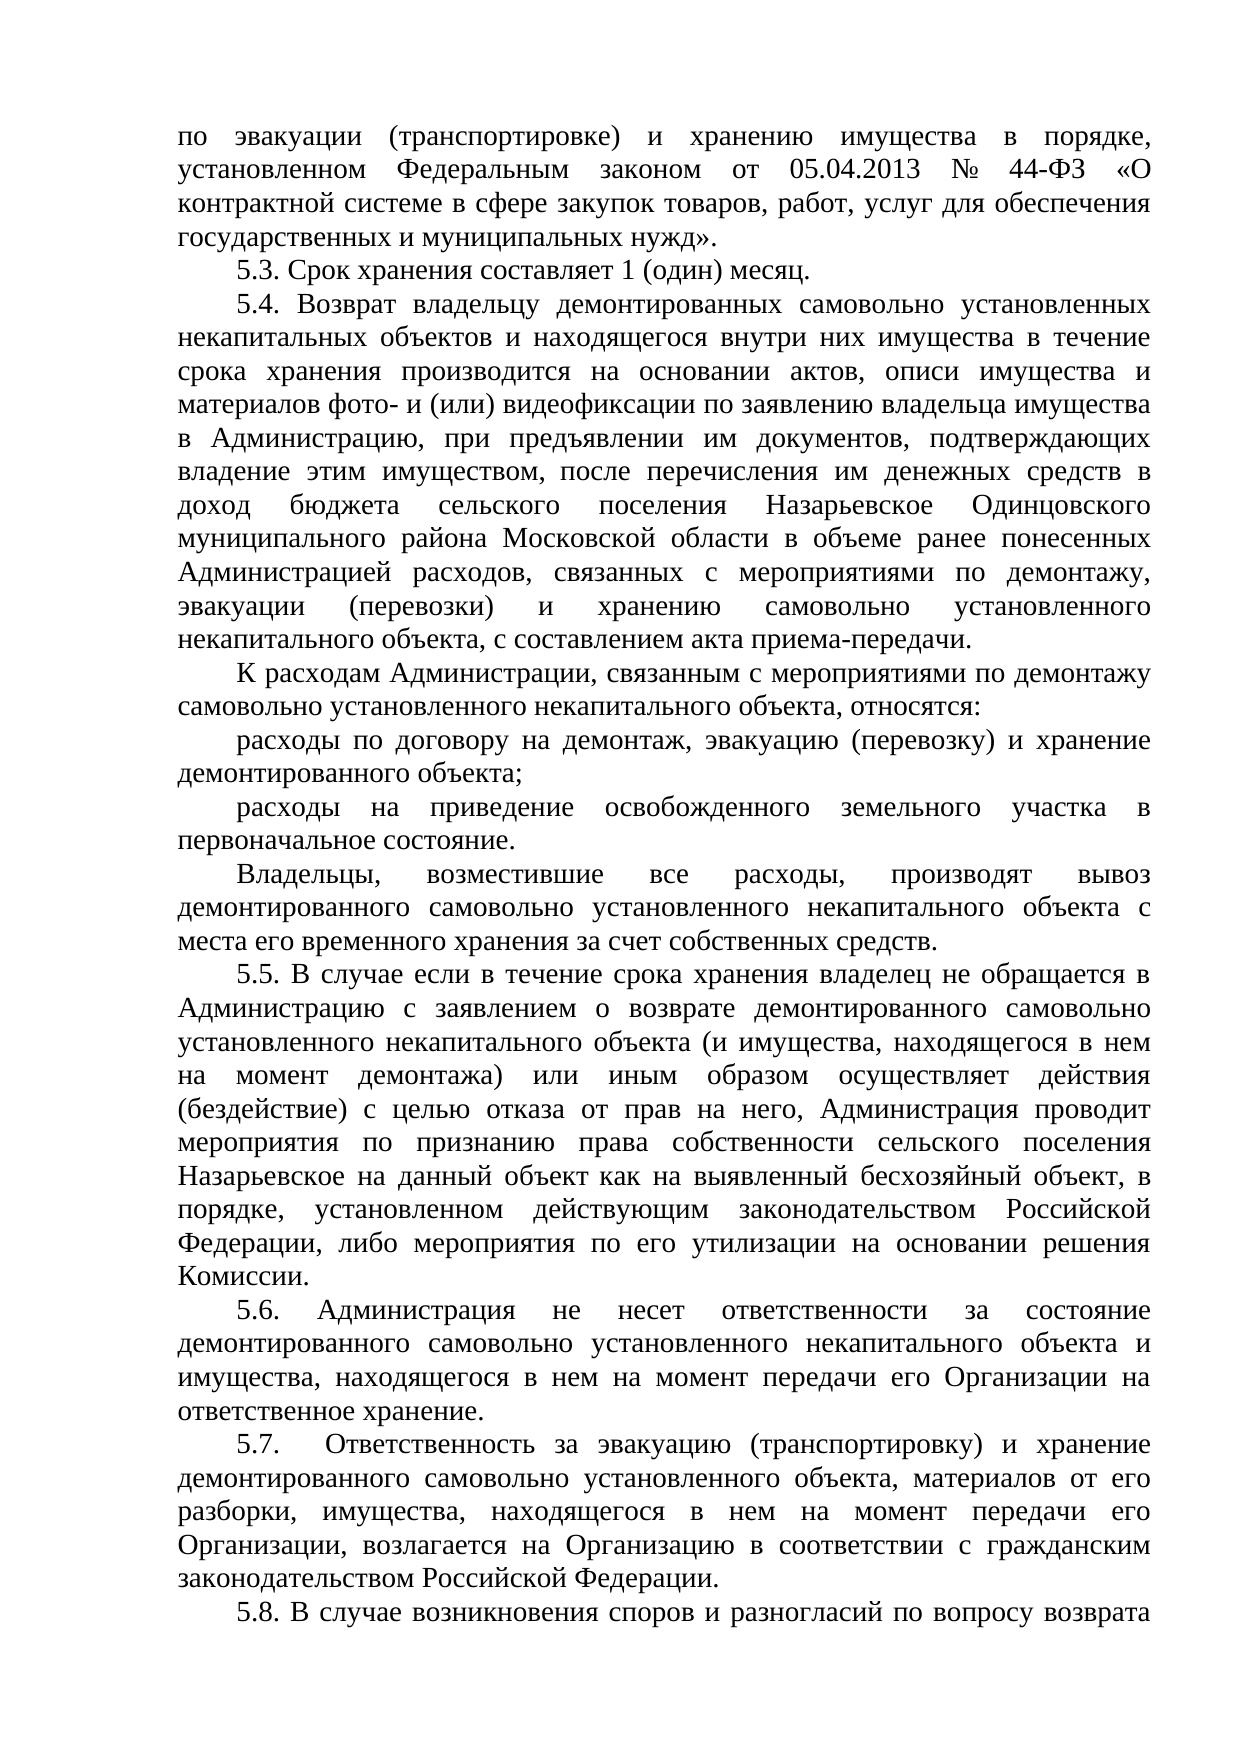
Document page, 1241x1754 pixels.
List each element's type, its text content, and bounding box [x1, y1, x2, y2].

text 5.6. Администрация не несет ответственности за состояние демонтированного самовольно установленного некапитального объекта и имущества, находящегося в нем на момент передачи его Организации на ответственное хранение. [177, 1292, 1152, 1426]
text К расходам Администрации, связанным с мероприятиями по демонтажу самовольно установленного некапитального объекта, относятся: [177, 655, 1152, 722]
text 5.5. В случае если в течение срока хранения владелец не обращается в Администрацию с заявлением о возврате демонтированного самовольно установленного некапитального объекта (и имущества, находящегося в нем на момент демонтажа) или иным образом осуществляет действия (бездействие) с целью отказа от прав на него, Администрация проводит мероприятия по признанию права собственности сельского поселения Назарьевское на данный объект как на выявленный бесхозяйный объект, в порядке, установленном действующим законодательством Российской Федерации, либо мероприятия по его утилизации на основании решения Комиссии. [177, 957, 1152, 1292]
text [177, 118, 1152, 252]
text расходы по договору на демонтаж, эвакуацию (перевозку) и хранение демонтированного объекта; [177, 722, 1152, 789]
text Владельцы, возместившие все расходы, производят вывоз демонтированного самовольно установленного некапитального объекта с места его временного хранения за счет собственных средств. [177, 856, 1152, 957]
text 5.3. Срок хранения составляет 1 (один) месяц. [177, 252, 1152, 286]
text 5.7. Ответственность за эвакуацию (транспортировку) и хранение демонтированного самовольно установленного объекта, материалов от его разборки, имущества, находящегося в нем на момент передачи его Организации, возлагается на Организацию в соответствии с гражданским законодательством Российской Федерации. [177, 1426, 1152, 1594]
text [177, 1594, 1152, 1627]
text расходы на приведение освобожденного земельного участка в первоначальное состояние. [177, 789, 1152, 856]
text 5.4. Возврат владельцу демонтированных самовольно установленных некапитальных объектов и находящегося внутри них имущества в течение срока хранения производится на основании актов, описи имущества и материалов фото- и (или) видеофиксации по заявлению владельца имущества в Администрацию, при предъявлении им документов, подтверждающих владение этим имуществом, после перечисления им денежных средств в доход бюджета сельского поселения Назарьевское Одинцовского муниципального района Московской области в объеме ранее понесенных Администрацией расходов, связанных с мероприятиями по демонтажу, эвакуации (перевозки) и хранению самовольно установленного некапитального объекта, с составлением акта приема-передачи. [177, 286, 1152, 655]
